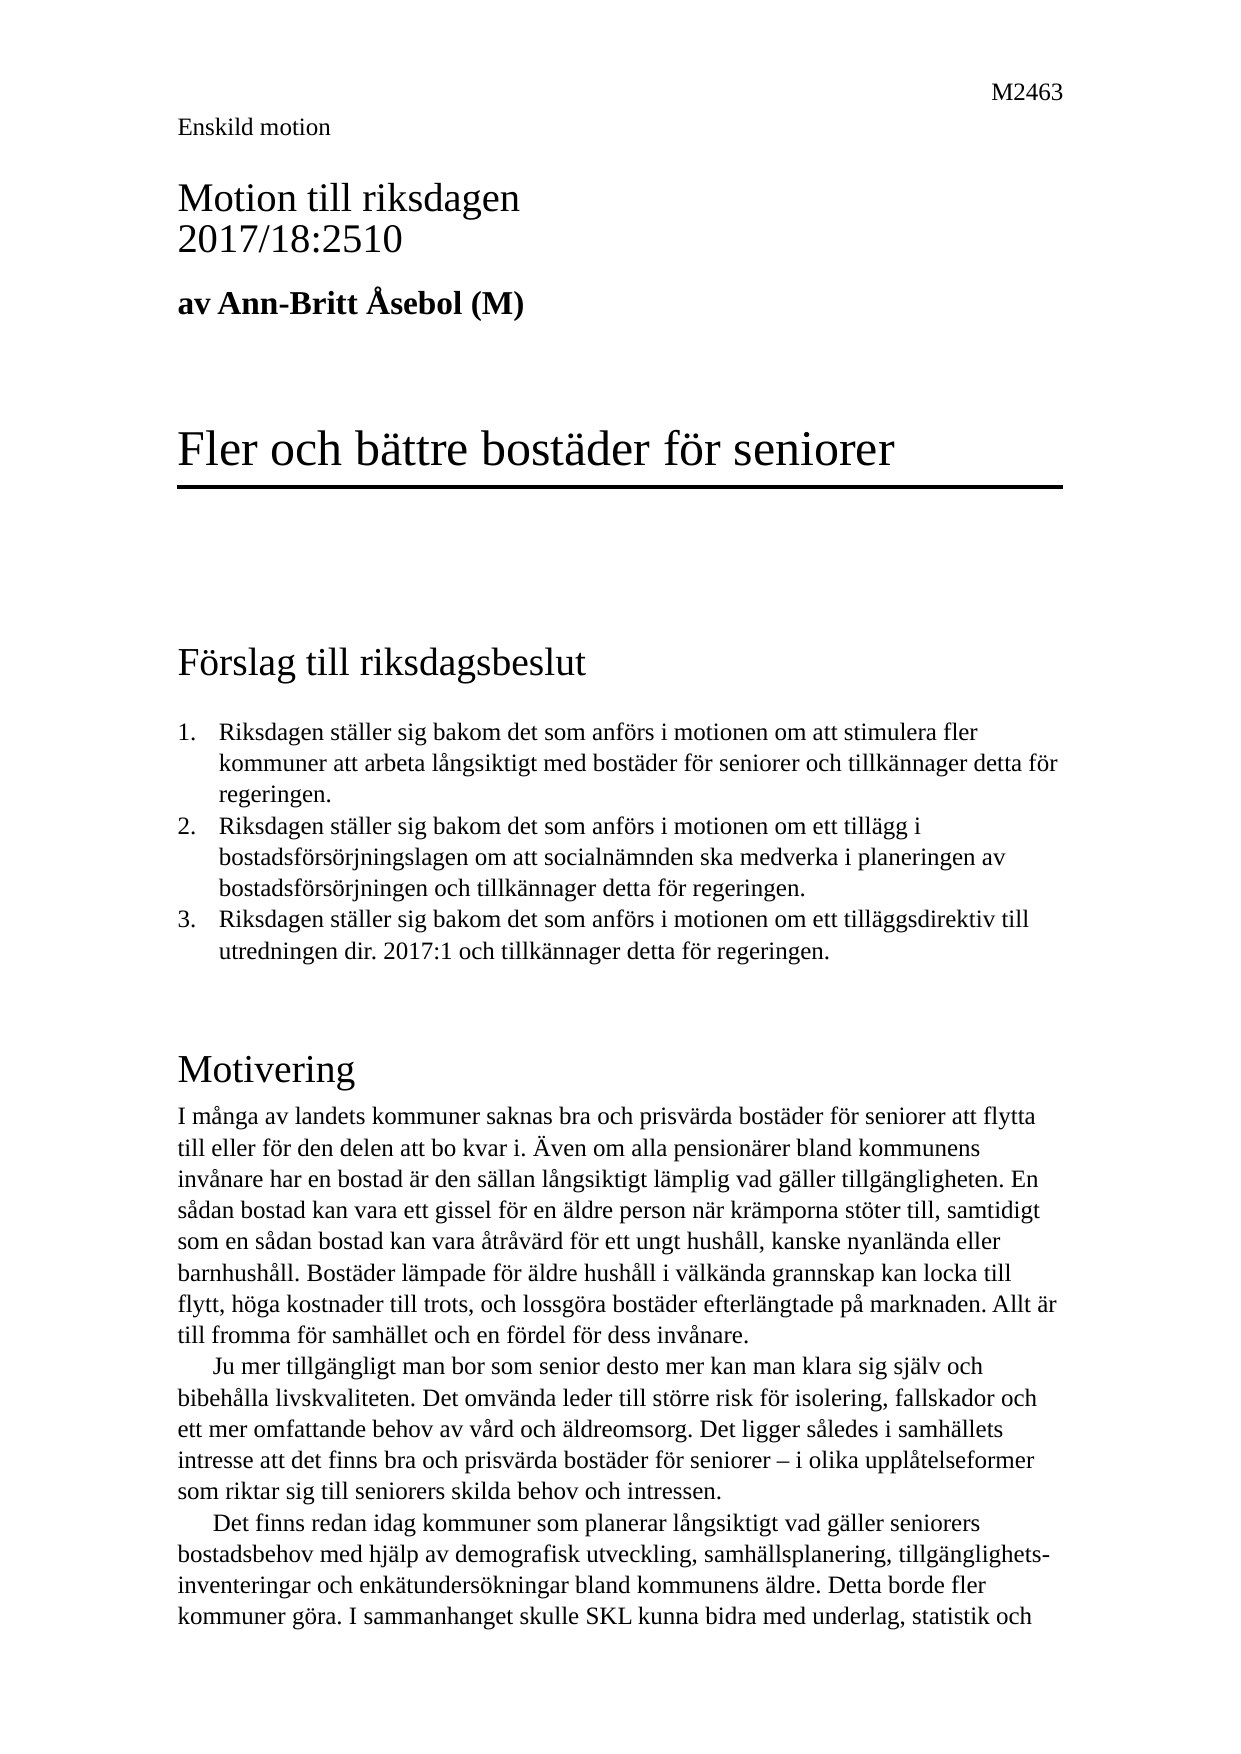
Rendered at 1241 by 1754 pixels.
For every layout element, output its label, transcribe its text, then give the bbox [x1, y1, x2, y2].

text Ju mer tillgängligt man bor som senior desto mer kan man klara sig själv och bibehålla livskvaliteten. Det omvända leder till större risk för isolering, fallskador och ett mer omfattande behov av vård och äldreomsorg. Det ligger således i samhällets intresse att det finns bra och prisvärda bostäder för seniorer – i olika upplåtelseformer som riktar sig till seniorers skilda behov och intressen. [177, 1349, 1063, 1505]
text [177, 1505, 1063, 1630]
text I många av landets kommuner saknas bra och prisvärda bostäder för seniorer att flytta till eller för den delen att bo kvar i. Även om alla pensionärer bland kommunens invånare har en bostad är den sällan långsiktigt lämplig vad gäller tillgängligheten. En sådan bostad kan vara ett gissel för en äldre person när krämporna stöter till, samtidigt som en sådan bostad kan vara åtråvärd för ett ungt hushåll, kanske nyanlända eller barnhushåll. Bostäder lämpade för äldre hushåll i välkända grannskap kan locka till flytt, höga kostnader till trots, och lossgöra bostäder efterlängtade på marknaden. Allt är till fromma för samhället och en fördel för dess invånare. [177, 1099, 1063, 1349]
